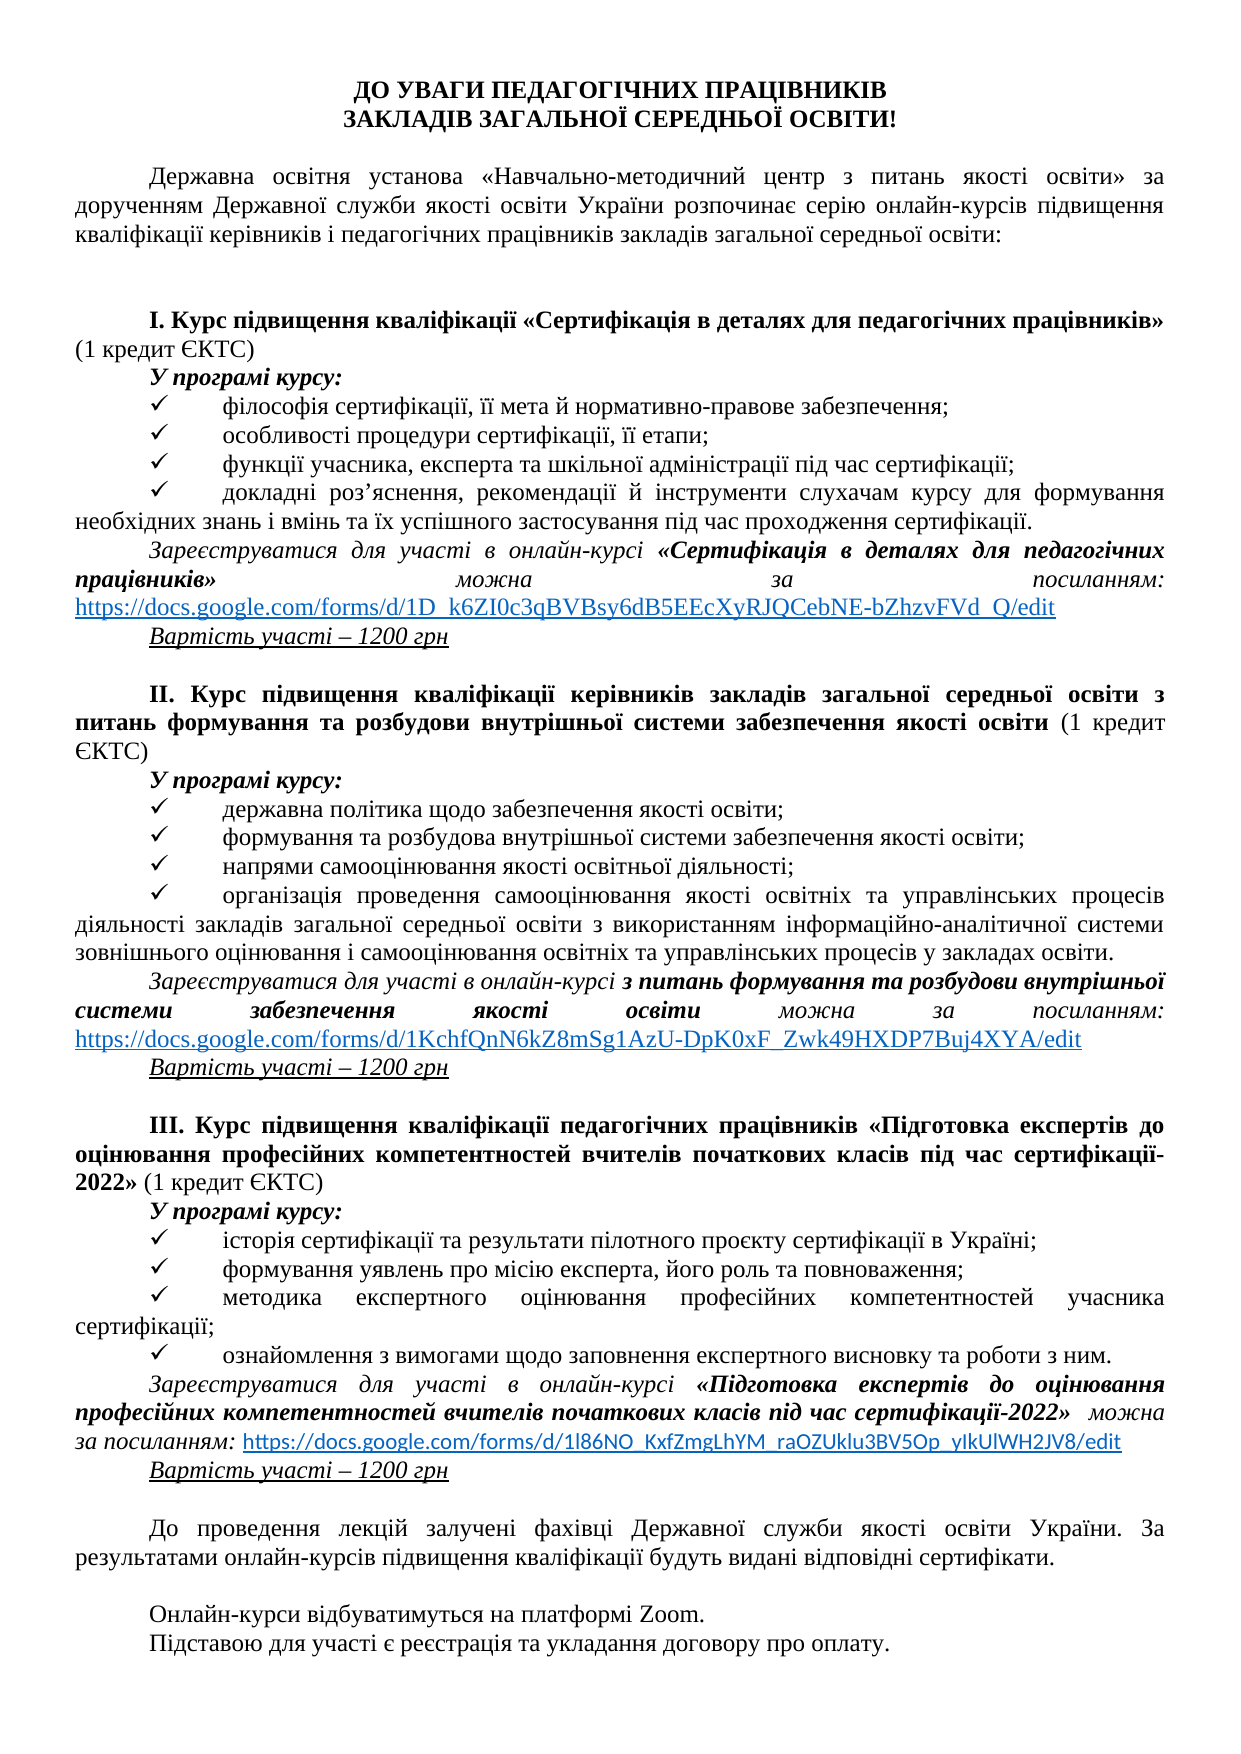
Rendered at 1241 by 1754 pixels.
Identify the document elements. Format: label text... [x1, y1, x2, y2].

text І. Курс підвищення кваліфікації «Сертифікація в деталях для педагогічних працівників» (1 кредит ЄКТС) [75, 305, 1165, 362]
list філософія сертифікації, її мета й нормативно-правове забезпечення; [75, 391, 1165, 420]
text Вартість участі – 1200 грн [75, 1052, 1165, 1081]
text ЗАКЛАДІВ ЗАГАЛЬНОЇ СЕРЕДНЬОЇ ОСВІТИ! [75, 104, 1165, 132]
list державна політика щодо забезпечення якості освіти; [75, 794, 1165, 822]
list історія сертифікації та результати пілотного проєкту сертифікації в Україні; [75, 1225, 1165, 1254]
text Онлайн-курси відбуватимуться на платформі Zoom. [75, 1599, 1165, 1628]
list ознайомлення з вимогами щодо заповнення експертного висновку та роботи з ним. [75, 1340, 1165, 1369]
list напрями самооцінювання якості освітньої діяльності; [75, 851, 1165, 880]
text Вартість участі – 1200 грн [75, 621, 1165, 650]
text Підставою для участі є реєстрація та укладання договору про оплату. [75, 1628, 1165, 1657]
list функції учасника, експерта та шкільної адміністрації під час сертифікації; [75, 449, 1165, 477]
text ІІІ. Курс підвищення кваліфікації педагогічних працівників «Підготовка експертів до оцінювання професійних компетентностей вчителів початкових класів під час сертифікації-2022» (1 кредит ЄКТС) [75, 1110, 1165, 1196]
list особливості процедури сертифікації, її етапи; [75, 420, 1165, 449]
text Вартість участі – 1200 грн [75, 1455, 1165, 1484]
list організація проведення самооцінювання якості освітніх та управлінських процесів діяльності закладів загальної середньої освіти з використанням інформаційно-аналітичної системи зовнішнього оцінювання і самооцінювання освітніх та управлінських процесів у закладах освіти. [75, 880, 1165, 966]
list докладні роз’яснення, рекомендації й інструменти слухачам курсу для формування необхідних знань і вмінь та їх успішного застосування під час проходження сертифікації. [75, 477, 1165, 535]
list методика експертного оцінювання професійних компетентностей учасника сертифікації; [75, 1282, 1165, 1340]
list формування уявлень про місію експерта, його роль та повноваження; [75, 1254, 1165, 1282]
text ДО УВАГИ ПЕДАГОГІЧНИХ ПРАЦІВНИКІВ [75, 75, 1165, 104]
text У програмі курсу: [75, 765, 1165, 794]
text Зареєструватися для участі в онлайн-курсі «Підготовка експертів до оцінювання професійних компетентностей вчителів початкових класів під час сертифікації-2022» можна за посиланням: https://docs.google.com/forms/d/1l86NO_KxfZmgLhYM_raOZUklu3BV5Op_yIkUlWH2JV8/edit [75, 1369, 1165, 1455]
text У програмі курсу: [75, 1196, 1165, 1225]
text Зареєструватися для участі в онлайн-курсі «Сертифікація в деталях для педагогічних працівників» можна за посиланням: https://docs.google.com/forms/d/1D_k6ZI0c3qBVBsy6dB5EEcXyRJQCebNE-bZhzvFVd_Q/edit [75, 535, 1165, 621]
text До проведення лекцій залучені фахівці Державної служби якості освіти України. За результатами онлайн-курсів підвищення кваліфікації будуть видані відповідні сертифікати. [75, 1513, 1165, 1570]
text Зареєструватися для участі в онлайн-курсі з питань формування та розбудови внутрішньої системи забезпечення якості освіти можна за посиланням: https://docs.google.com/forms/d/1KchfQnN6kZ8mSg1AzU-DpK0xF_Zwk49HXDP7Buj4XYA/edit [75, 966, 1165, 1052]
list формування та розбудова внутрішньої системи забезпечення якості освіти; [75, 822, 1165, 851]
text Державна освітня установа «Навчально-методичний центр з питань якості освіти» за дорученням Державної служби якості освіти України розпочинає серію онлайн-курсів підвищення кваліфікації керівників і педагогічних працівників закладів загальної середньої освіти: [75, 161, 1165, 247]
text ІІ. Курс підвищення кваліфікації керівників закладів загальної середньої освіти з питань формування та розбудови внутрішньої системи забезпечення якості освіти (1 кредит ЄКТС) [75, 679, 1165, 765]
text У програмі курсу: [75, 362, 1165, 391]
